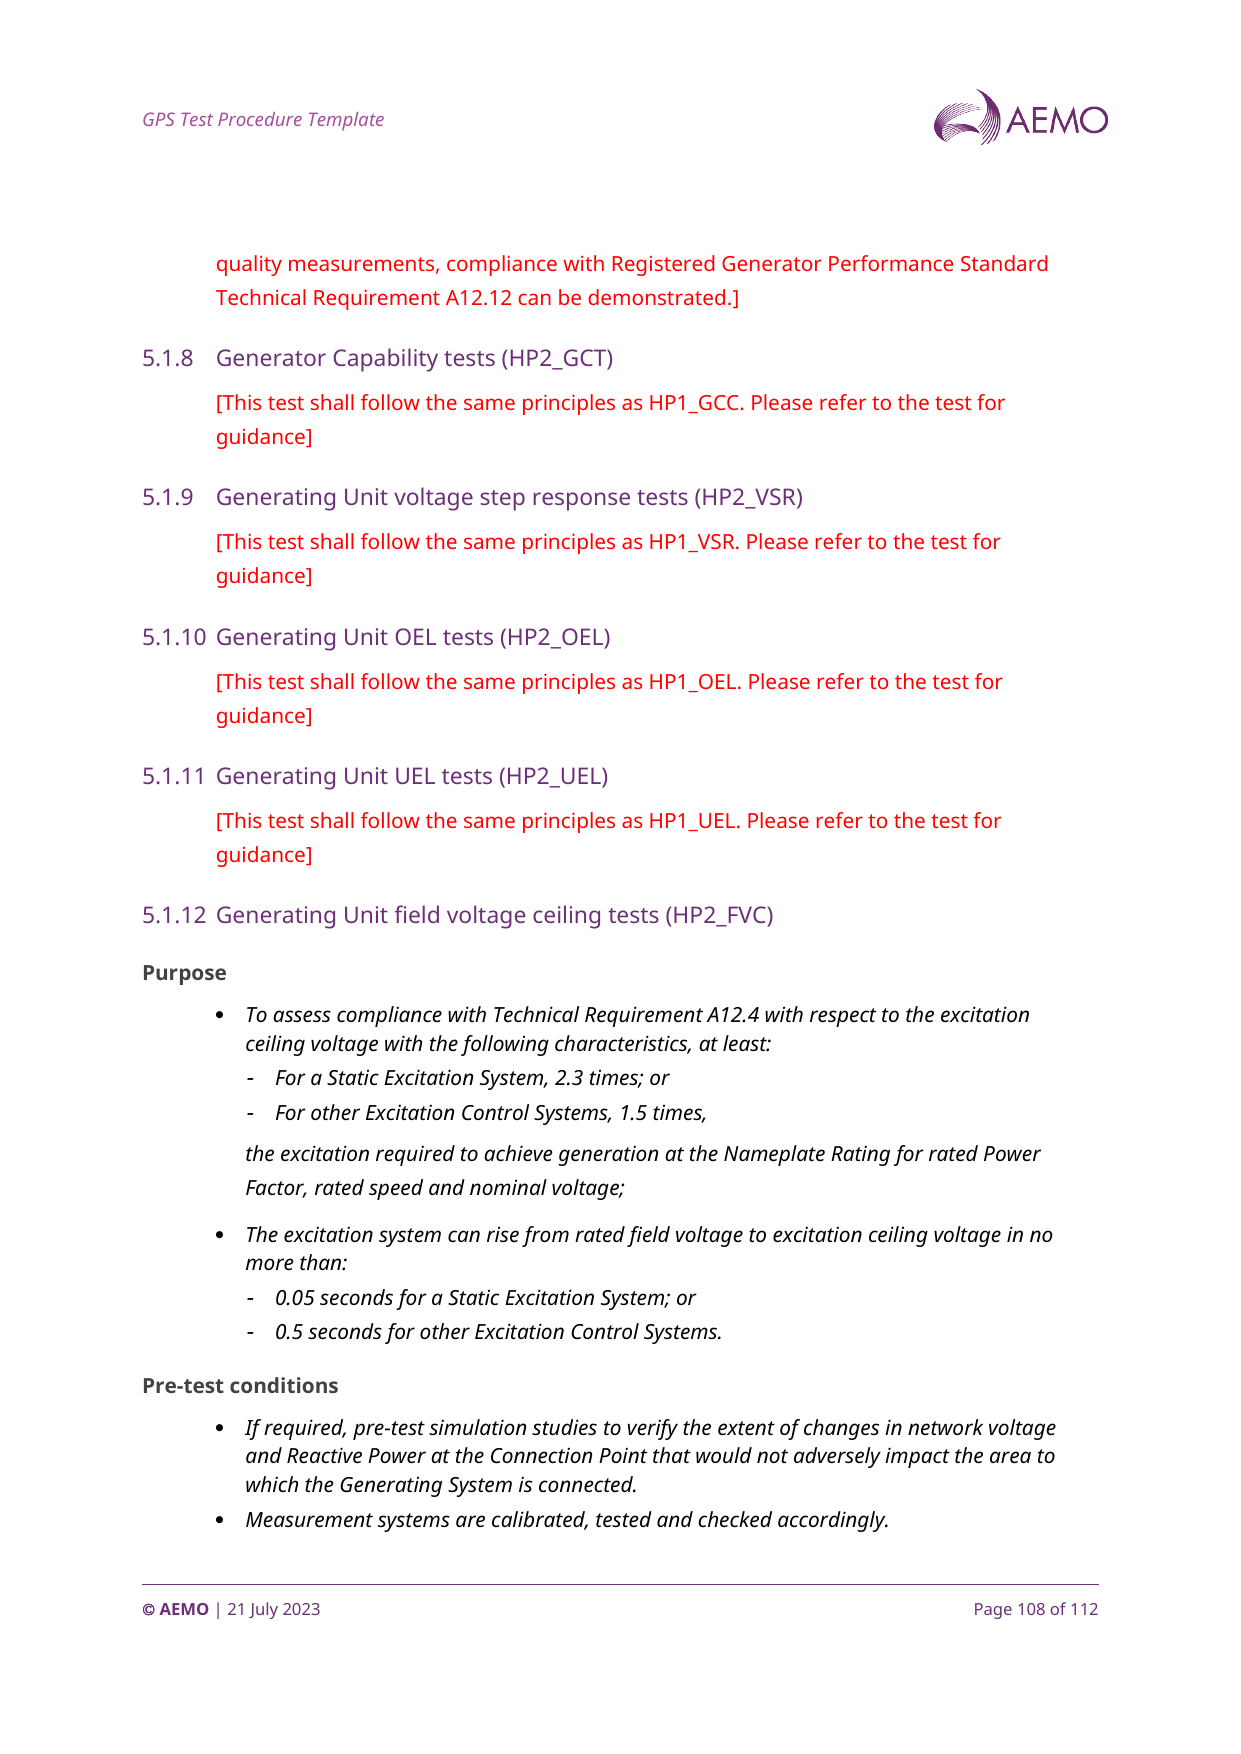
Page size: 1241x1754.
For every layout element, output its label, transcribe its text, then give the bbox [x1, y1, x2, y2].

list To assess compliance with Technical Requirement A12.4 with respect to the excitation ceiling voltage with the following characteristics, at least: [216, 1000, 1098, 1057]
list For other Excitation Control Systems, 1.5 times, [245, 1098, 1098, 1127]
subtitle Generating Unit voltage step response tests (HP2_VSR) [142, 481, 1098, 512]
subtitle Generator Capability tests (HP2_GCT) [142, 342, 1098, 373]
subtitle Generating Unit UEL tests (HP2_UEL) [142, 760, 1098, 791]
subtitle Pre-test conditions [142, 1371, 1098, 1399]
list the excitation required to achieve generation at the Nameplate Rating for rated Power Factor, rated speed and nominal voltage; [245, 1139, 1098, 1202]
text [This test shall follow the same principles as HP1_VSR. Please refer to the test for guidance] [216, 527, 1098, 590]
list For a Static Excitation System, 2.3 times; or [245, 1063, 1098, 1092]
subtitle Generating Unit field voltage ceiling tests (HP2_FVC) [142, 899, 1098, 931]
subtitle Generating Unit OEL tests (HP2_OEL) [142, 621, 1098, 652]
list Measurement systems are calibrated, tested and checked accordingly. [216, 1505, 1098, 1533]
text [This test shall follow the same principles as HP1_UEL. Please refer to the test for guidance] [216, 806, 1098, 869]
text [This test shall follow the same principles as HP1_GCC. Please refer to the test for guidance] [216, 388, 1098, 451]
list 0.05 seconds for a Static Excitation System; or [245, 1283, 1098, 1311]
list If required, pre-test simulation studies to verify the extent of changes in network voltage and Reactive Power at the Connection Point that would not adversely impact the area to which the Generating System is connected. [216, 1413, 1098, 1498]
text [This test shall follow the same principles as HP1_OEL. Please refer to the test for guidance] [216, 667, 1098, 729]
list 0.5 seconds for other Excitation Control Systems. [245, 1317, 1098, 1346]
subtitle Purpose [142, 958, 1098, 986]
list The excitation system can rise from rated field voltage to excitation ceiling voltage in no more than: [216, 1220, 1098, 1277]
picture [934, 89, 1108, 145]
